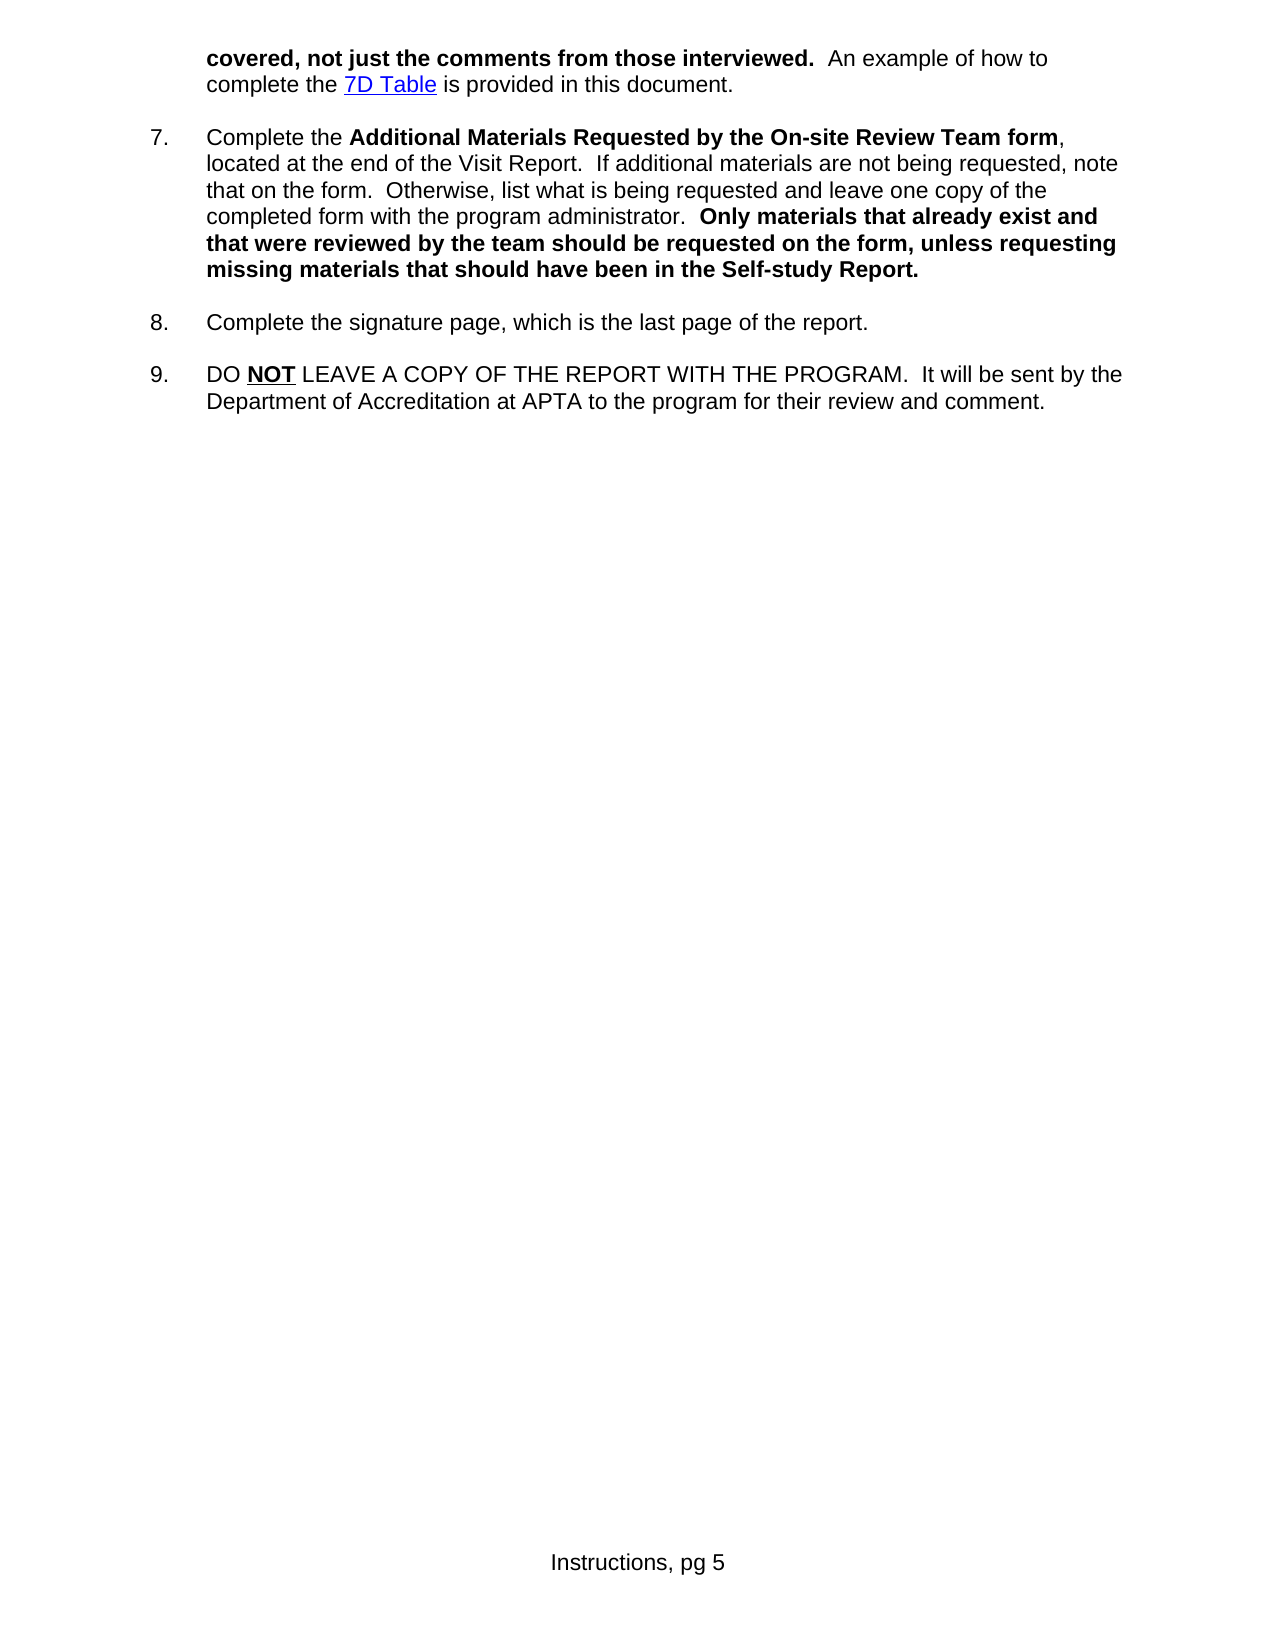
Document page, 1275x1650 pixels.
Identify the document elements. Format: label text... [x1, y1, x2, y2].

text 7. Complete the Additional Materials Requested by the On-site Review Team form, located at the end of the Visit Report. If additional materials are not being requested, note that on the form. Otherwise, list what is being requested and leave one copy of the completed form with the program administrator. Only materials that already exist and that were reviewed by the team should be requested on the form, unless requesting missing materials that should have been in the Self-study Report. [150, 124, 1125, 282]
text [206, 45, 1125, 98]
text 9. DO NOT LEAVE A COPY OF THE REPORT WITH THE PROGRAM. It will be sent by the Department of Accreditation at APTA to the program for their review and comment. [150, 361, 1125, 414]
text 8. Complete the signature page, which is the last page of the report. [150, 308, 1125, 335]
